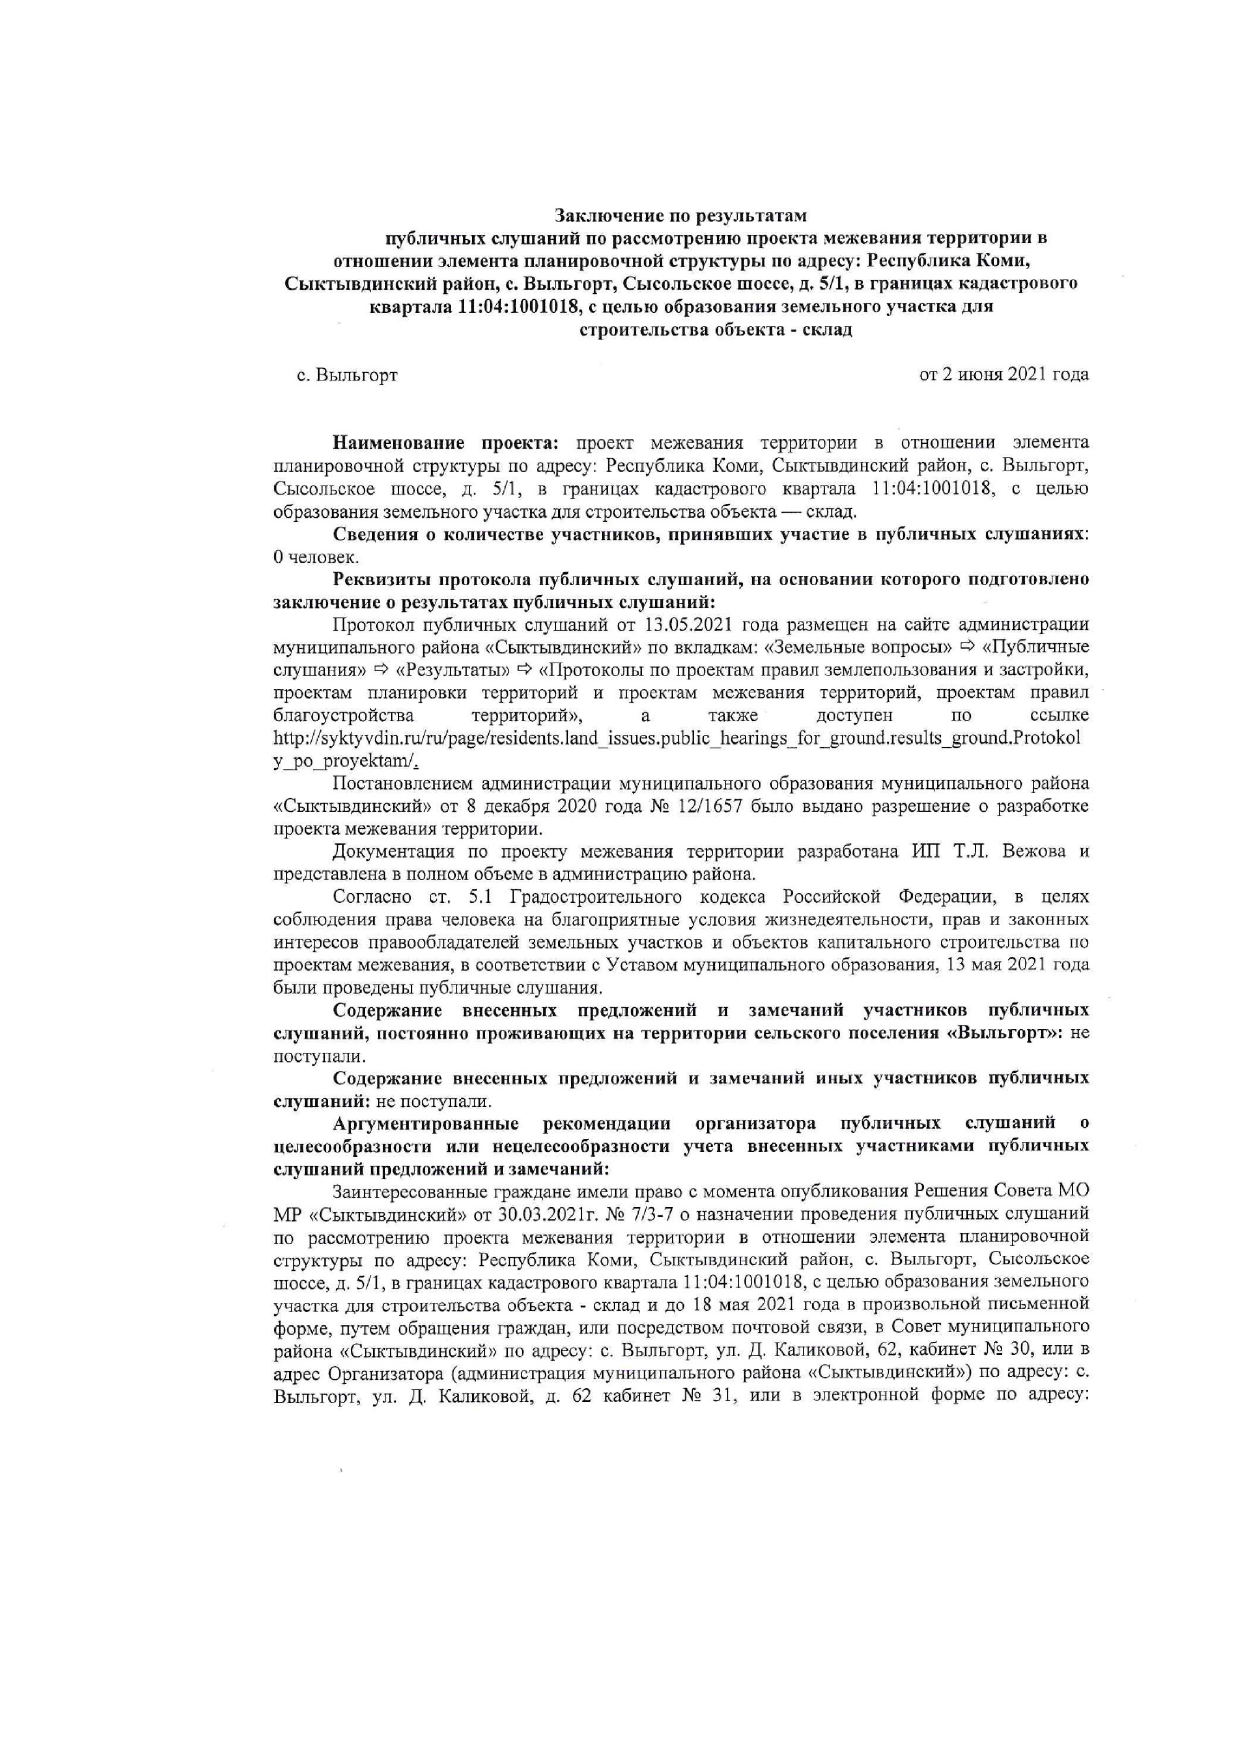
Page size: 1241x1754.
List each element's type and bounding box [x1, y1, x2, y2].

picture [177, 118, 1152, 1497]
